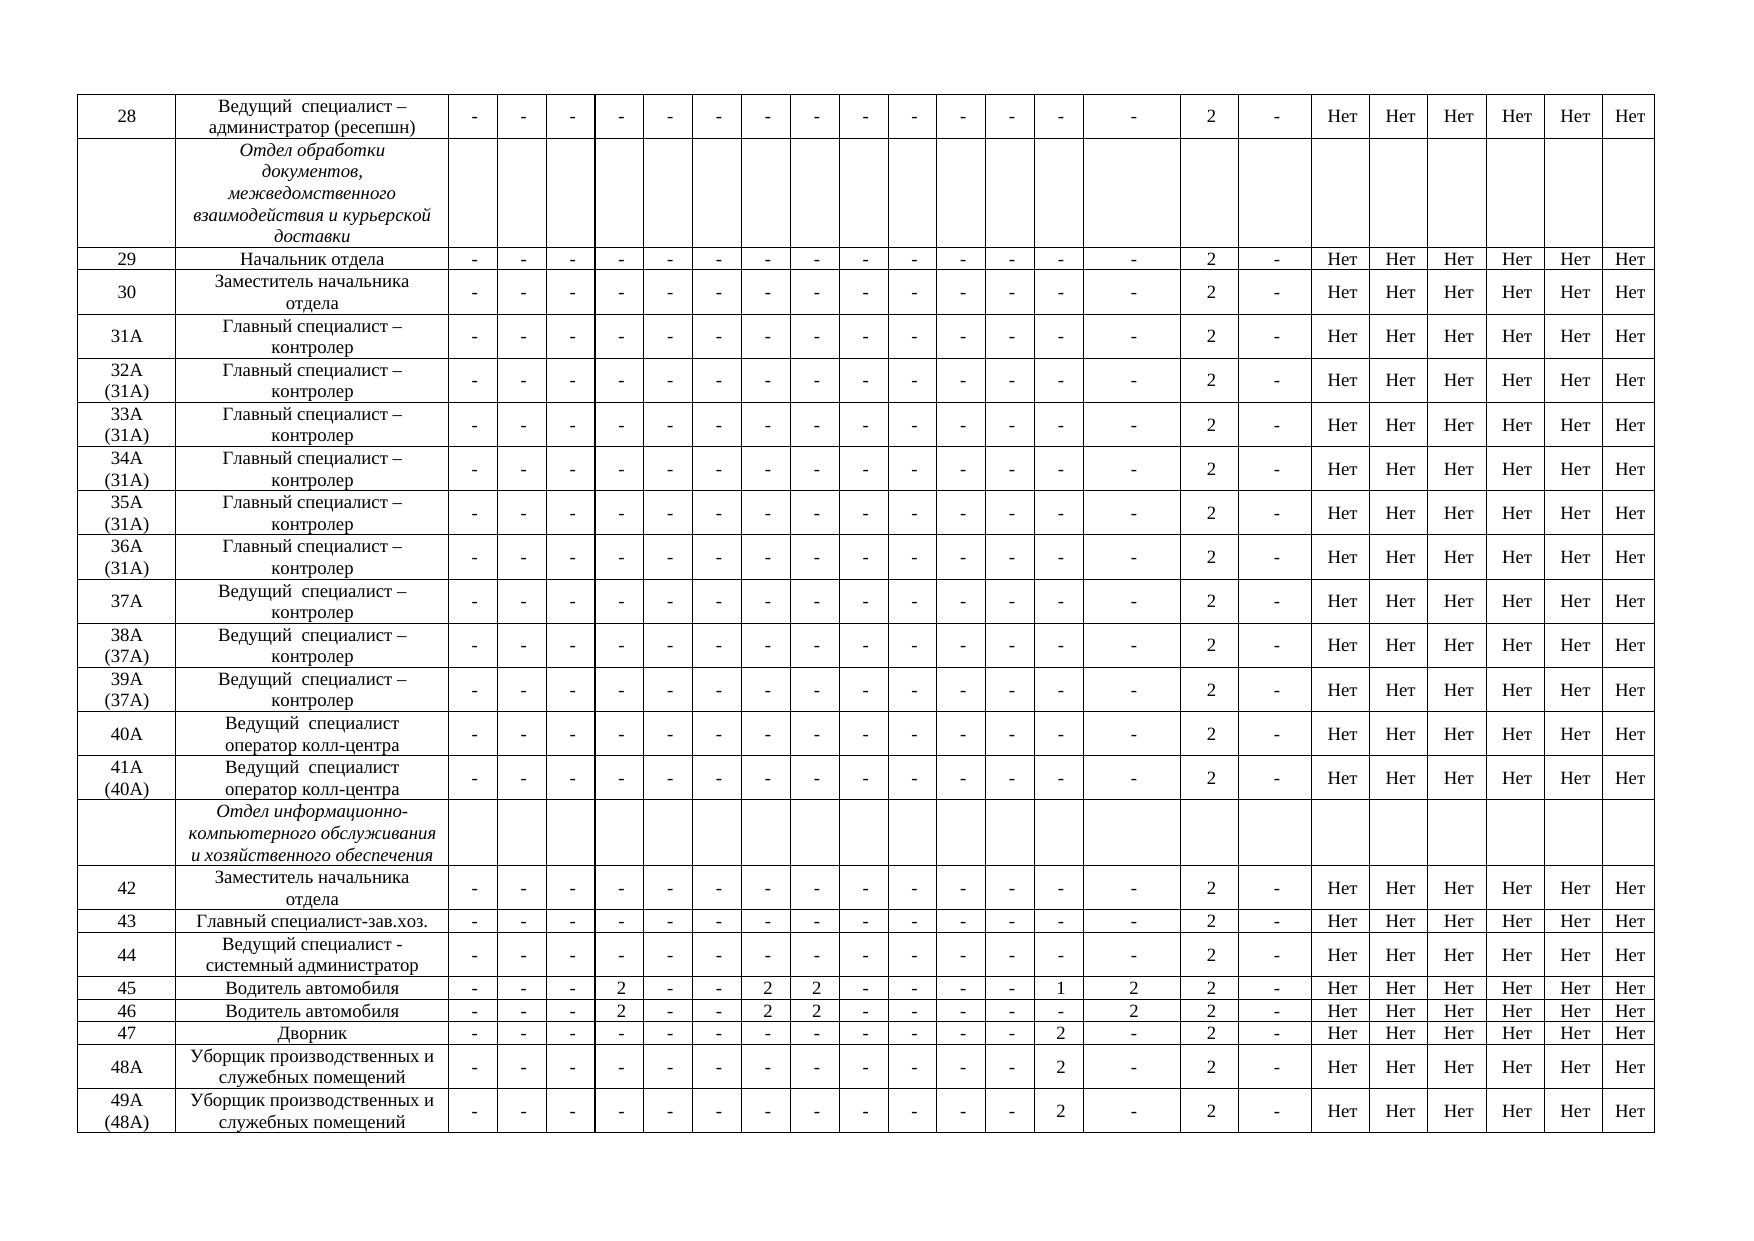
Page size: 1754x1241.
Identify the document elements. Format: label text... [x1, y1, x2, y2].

table_cell Нет [1312, 866, 1369, 909]
table_cell - [889, 270, 936, 313]
table_cell [1545, 139, 1602, 247]
table_cell - [1084, 447, 1180, 490]
table_cell - [791, 270, 839, 313]
table_cell Нет [1370, 910, 1427, 932]
table_cell Нет [1545, 95, 1602, 138]
table_cell Нет [1545, 1045, 1602, 1088]
table_cell - [840, 491, 888, 534]
table_cell - [498, 315, 546, 358]
table_cell 32А (31А) [78, 359, 175, 402]
table_cell - [1035, 359, 1083, 402]
table_cell - [547, 1000, 594, 1021]
table_cell - [742, 315, 790, 358]
table_cell - [986, 248, 1034, 269]
table_cell 2 [1181, 933, 1238, 976]
table_cell 2 [1181, 315, 1238, 358]
table_cell Нет [1487, 624, 1544, 667]
table_cell - [693, 1089, 741, 1132]
table_cell Нет [1487, 580, 1544, 623]
table_cell - [1239, 910, 1311, 932]
table_cell [644, 800, 692, 865]
table_cell 35А (31А) [78, 491, 175, 534]
table_cell - [840, 668, 888, 711]
table_cell Нет [1603, 1022, 1654, 1044]
table_cell - [889, 95, 936, 138]
table_cell - [840, 95, 888, 138]
table_cell 37А [78, 580, 175, 623]
table_cell - [889, 668, 936, 711]
table_cell - [1239, 866, 1311, 909]
table_cell - [1035, 535, 1083, 578]
table_cell [1084, 800, 1180, 865]
table_cell - [596, 403, 643, 446]
table_cell [498, 139, 546, 247]
table_cell - [547, 580, 594, 623]
table_cell - [449, 580, 497, 623]
table_cell Нет [1370, 756, 1427, 799]
table_cell - [1084, 866, 1180, 909]
table_cell - [498, 270, 546, 313]
table_cell - [547, 95, 594, 138]
table_cell Нет [1428, 270, 1486, 313]
table_cell 36А (31А) [78, 535, 175, 578]
table_cell - [791, 756, 839, 799]
table_cell - [644, 624, 692, 667]
table_cell 2 [1084, 977, 1180, 998]
table_cell Нет [1370, 403, 1427, 446]
table_cell - [791, 491, 839, 534]
table_cell - [1084, 95, 1180, 138]
table_cell - [644, 359, 692, 402]
table_cell - [791, 866, 839, 909]
table_cell - [937, 668, 985, 711]
table_cell [1603, 139, 1654, 247]
table_cell [1084, 139, 1180, 247]
table_cell - [889, 1022, 936, 1044]
table_cell Нет [1312, 1089, 1369, 1132]
table_cell 1 [1035, 977, 1083, 998]
table_cell - [889, 580, 936, 623]
table_cell - [840, 447, 888, 490]
table_cell - [1239, 1022, 1311, 1044]
table_cell Нет [1312, 491, 1369, 534]
table_cell - [840, 580, 888, 623]
table_cell - [1084, 270, 1180, 313]
table_cell [547, 800, 594, 865]
table_cell Нет [1370, 1000, 1427, 1021]
table_cell 2 [742, 977, 790, 998]
table_cell [1035, 800, 1083, 865]
table_cell Главный специалист-зав.хоз. [176, 910, 448, 932]
table_cell Нет [1487, 403, 1544, 446]
table_cell Нет [1487, 668, 1544, 711]
table_cell - [498, 1089, 546, 1132]
table_cell - [596, 1089, 643, 1132]
table_cell Нет [1545, 535, 1602, 578]
table_cell - [1084, 1089, 1180, 1132]
table_cell Нет [1603, 1089, 1654, 1132]
table_cell - [1035, 668, 1083, 711]
table_cell - [840, 977, 888, 998]
table_cell - [693, 624, 741, 667]
table_cell - [449, 359, 497, 402]
table_cell - [547, 933, 594, 976]
table_cell Нет [1428, 95, 1486, 138]
table_cell - [791, 580, 839, 623]
table_cell 2 [1181, 535, 1238, 578]
table_cell [596, 800, 643, 865]
table_cell - [937, 933, 985, 976]
table_cell Нет [1428, 1022, 1486, 1044]
table_cell 2 [1181, 248, 1238, 269]
table_cell Начальник отдела [176, 248, 448, 269]
table_cell [498, 800, 546, 865]
table_cell - [937, 491, 985, 534]
table_cell - [644, 712, 692, 755]
table_cell - [889, 624, 936, 667]
table_cell - [1035, 447, 1083, 490]
table_cell - [1239, 447, 1311, 490]
table_cell - [596, 624, 643, 667]
table_cell 2 [1035, 1045, 1083, 1088]
table_cell Нет [1428, 933, 1486, 976]
table_cell [1487, 800, 1544, 865]
table_cell Нет [1428, 535, 1486, 578]
table_cell - [596, 756, 643, 799]
table_cell [1312, 800, 1369, 865]
table_cell - [693, 668, 741, 711]
table_cell - [986, 403, 1034, 446]
table_cell Нет [1312, 933, 1369, 976]
table_cell - [547, 248, 594, 269]
table_cell Нет [1487, 910, 1544, 932]
table_cell - [693, 95, 741, 138]
table_cell - [840, 1089, 888, 1132]
table_cell [78, 139, 175, 247]
table_cell - [1084, 403, 1180, 446]
table_cell - [1239, 624, 1311, 667]
table_cell - [840, 1045, 888, 1088]
table_cell - [449, 1000, 497, 1021]
table_cell Нет [1545, 270, 1602, 313]
table_cell - [596, 1045, 643, 1088]
table_cell 2 [1181, 712, 1238, 755]
table_cell - [937, 866, 985, 909]
table_cell - [889, 1045, 936, 1088]
table_cell [1428, 800, 1486, 865]
table_cell [1603, 800, 1654, 865]
table_cell Нет [1312, 910, 1369, 932]
table_cell Ведущий специалист – контролер [176, 580, 448, 623]
table_cell - [840, 712, 888, 755]
table_cell - [498, 866, 546, 909]
table_cell Нет [1428, 315, 1486, 358]
table_cell - [742, 95, 790, 138]
table_cell - [937, 270, 985, 313]
table_cell - [693, 491, 741, 534]
table_cell Нет [1545, 403, 1602, 446]
table_cell - [1084, 910, 1180, 932]
table_cell - [986, 933, 1034, 976]
table_cell 2 [1035, 1022, 1083, 1044]
table_cell 2 [1181, 270, 1238, 313]
table_cell - [1239, 535, 1311, 578]
table_cell - [840, 933, 888, 976]
table_cell Нет [1312, 1022, 1369, 1044]
table_cell - [791, 1022, 839, 1044]
table_cell - [498, 359, 546, 402]
table_cell - [742, 1045, 790, 1088]
table_cell - [986, 756, 1034, 799]
table_cell - [644, 447, 692, 490]
table_cell - [840, 1022, 888, 1044]
table_cell - [1239, 977, 1311, 998]
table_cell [176, 1045, 448, 1088]
table_cell [1370, 139, 1427, 247]
table_cell Нет [1545, 248, 1602, 269]
table_cell - [1084, 1045, 1180, 1088]
table_cell - [889, 1089, 936, 1132]
table_cell - [937, 624, 985, 667]
table_cell Нет [1370, 491, 1427, 534]
table_cell - [742, 712, 790, 755]
table_cell - [596, 359, 643, 402]
table_cell - [596, 270, 643, 313]
table_cell 2 [1181, 1000, 1238, 1021]
table_cell - [547, 1045, 594, 1088]
table_cell - [742, 1022, 790, 1044]
table_cell - [498, 95, 546, 138]
table_cell - [1084, 580, 1180, 623]
table_cell Нет [1312, 1000, 1369, 1021]
table_cell - [498, 756, 546, 799]
table_cell - [644, 1045, 692, 1088]
table_cell Нет [1545, 491, 1602, 534]
table_cell - [693, 1022, 741, 1044]
table_cell - [1239, 491, 1311, 534]
table_cell Нет [1603, 580, 1654, 623]
table_cell [449, 800, 497, 865]
table_cell - [742, 248, 790, 269]
table_cell - [1084, 668, 1180, 711]
table_cell Водитель автомобиля [176, 1000, 448, 1021]
table_cell [1545, 800, 1602, 865]
table_cell 40А [78, 712, 175, 755]
table_cell - [596, 1022, 643, 1044]
table_cell 2 [1181, 1022, 1238, 1044]
table_cell 2 [791, 1000, 839, 1021]
table_cell 43 [78, 910, 175, 932]
table_cell - [693, 315, 741, 358]
table_cell - [449, 1045, 497, 1088]
table_cell Ведущий специалист – контролер [176, 668, 448, 711]
table_cell - [889, 712, 936, 755]
table_cell - [547, 910, 594, 932]
table_cell - [1239, 1045, 1311, 1088]
table_cell Нет [1487, 95, 1544, 138]
table_cell - [547, 866, 594, 909]
table_cell - [986, 447, 1034, 490]
table_cell - [742, 491, 790, 534]
table_cell Нет [1545, 1000, 1602, 1021]
table_cell - [596, 668, 643, 711]
table_cell - [937, 756, 985, 799]
table_cell Нет [1603, 668, 1654, 711]
table_cell [986, 139, 1034, 247]
table_cell - [1035, 491, 1083, 534]
table_cell - [791, 535, 839, 578]
table_cell - [889, 491, 936, 534]
table_cell Нет [1370, 315, 1427, 358]
table_cell [1370, 800, 1427, 865]
table_cell Нет [1370, 668, 1427, 711]
table_cell - [498, 1022, 546, 1044]
table_cell 46 [78, 1000, 175, 1021]
table_cell [791, 139, 839, 247]
table_cell - [937, 1000, 985, 1021]
table_cell Нет [1370, 1022, 1427, 1044]
table_cell - [1084, 1022, 1180, 1044]
table_cell - [449, 624, 497, 667]
table_cell Нет [1487, 712, 1544, 755]
table_cell - [1239, 1000, 1311, 1021]
table_cell - [449, 403, 497, 446]
table_cell Нет [1487, 315, 1544, 358]
table_cell - [937, 95, 985, 138]
table_cell [742, 800, 790, 865]
table_cell - [840, 248, 888, 269]
table_cell - [644, 668, 692, 711]
table_cell - [449, 270, 497, 313]
table_cell - [498, 1000, 546, 1021]
table_cell - [498, 668, 546, 711]
table_cell - [498, 712, 546, 755]
table_cell Нет [1487, 977, 1544, 998]
table_cell Нет [1545, 580, 1602, 623]
table_cell - [791, 359, 839, 402]
table_cell 2 [1181, 668, 1238, 711]
table_cell - [547, 359, 594, 402]
table_cell - [693, 248, 741, 269]
table_cell - [986, 1045, 1034, 1088]
table_cell - [644, 491, 692, 534]
table_cell Нет [1370, 447, 1427, 490]
table_cell Нет [1428, 668, 1486, 711]
table_cell Главный специалист – контролер [176, 359, 448, 402]
table_cell - [449, 866, 497, 909]
table_cell - [840, 910, 888, 932]
table_cell - [1239, 315, 1311, 358]
table_cell - [596, 535, 643, 578]
table_cell - [644, 977, 692, 998]
table_cell Нет [1312, 248, 1369, 269]
table_cell Нет [1603, 270, 1654, 313]
table_cell - [742, 624, 790, 667]
table_cell - [937, 712, 985, 755]
table_cell - [547, 1089, 594, 1132]
table_cell Нет [1312, 624, 1369, 667]
table_cell Нет [1545, 1022, 1602, 1044]
table_cell - [547, 270, 594, 313]
table_cell - [937, 977, 985, 998]
table_cell 2 [596, 977, 643, 998]
table_cell - [937, 403, 985, 446]
table_cell - [498, 933, 546, 976]
table_cell Нет [1545, 668, 1602, 711]
table_cell - [449, 1089, 497, 1132]
table_cell Нет [1603, 1045, 1654, 1088]
table_cell [1487, 139, 1544, 247]
table_cell 2 [742, 1000, 790, 1021]
table_cell - [644, 756, 692, 799]
table_cell - [742, 1089, 790, 1132]
table_cell [547, 139, 594, 247]
table_cell - [791, 248, 839, 269]
table_cell - [937, 315, 985, 358]
table_cell - [889, 933, 936, 976]
table_cell 2 [1181, 359, 1238, 402]
table_cell [596, 139, 643, 247]
table_cell - [1035, 866, 1083, 909]
table_cell - [986, 1022, 1034, 1044]
table_cell - [840, 270, 888, 313]
table_cell [1312, 139, 1369, 247]
table_cell Нет [1312, 1045, 1369, 1088]
table_cell Ведущий специалист оператор колл-центра [176, 712, 448, 755]
table_cell Отдел обработки документов, межведомственного взаимодействия и курьерской доставки [176, 139, 448, 247]
table_cell - [840, 624, 888, 667]
table_cell Нет [1312, 447, 1369, 490]
table_cell Нет [1312, 315, 1369, 358]
table_cell Нет [1428, 1000, 1486, 1021]
table_cell - [449, 1022, 497, 1044]
table_cell Нет [1603, 447, 1654, 490]
table_cell - [1035, 933, 1083, 976]
table_cell - [1035, 95, 1083, 138]
table_cell - [1239, 403, 1311, 446]
table_cell - [644, 1022, 692, 1044]
table_cell Нет [1370, 624, 1427, 667]
table_cell Нет [1428, 756, 1486, 799]
table_cell Нет [1487, 756, 1544, 799]
table_cell [449, 139, 497, 247]
table_cell - [693, 270, 741, 313]
table_cell - [449, 248, 497, 269]
table_cell - [547, 756, 594, 799]
table_cell Нет [1370, 580, 1427, 623]
table_cell Нет [1487, 248, 1544, 269]
table_cell Нет [1603, 359, 1654, 402]
table_cell 49А (48А) [78, 1089, 175, 1132]
table_cell - [840, 535, 888, 578]
table_cell - [547, 447, 594, 490]
table_cell Нет [1312, 270, 1369, 313]
table_cell - [840, 756, 888, 799]
table_cell - [1035, 270, 1083, 313]
table_cell [693, 139, 741, 247]
table_cell - [449, 535, 497, 578]
table_cell Нет [1428, 248, 1486, 269]
table_cell - [1084, 712, 1180, 755]
table_cell - [693, 1045, 741, 1088]
table_cell - [498, 447, 546, 490]
table_cell Главный специалист – контролер [176, 491, 448, 534]
table_cell Нет [1603, 95, 1654, 138]
table_cell - [986, 580, 1034, 623]
table_cell Нет [1487, 933, 1544, 976]
table_cell - [1084, 315, 1180, 358]
table_cell Нет [1428, 866, 1486, 909]
table_cell Нет [1487, 270, 1544, 313]
table_cell Нет [1428, 1089, 1486, 1132]
table_cell - [1239, 756, 1311, 799]
table_cell - [1084, 624, 1180, 667]
table_cell 30 [78, 270, 175, 313]
table_cell Нет [1370, 866, 1427, 909]
table_cell - [596, 447, 643, 490]
table_cell - [693, 403, 741, 446]
table_cell - [547, 535, 594, 578]
table_cell Нет [1370, 270, 1427, 313]
table_cell Нет [1487, 1000, 1544, 1021]
table_cell - [1035, 712, 1083, 755]
table_cell - [986, 359, 1034, 402]
table_cell - [1084, 359, 1180, 402]
table_cell [1428, 139, 1486, 247]
table_cell - [644, 95, 692, 138]
table_cell Нет [1545, 624, 1602, 667]
table_cell Нет [1603, 403, 1654, 446]
table_cell Нет [1545, 933, 1602, 976]
table_cell Нет [1370, 1089, 1427, 1132]
table_cell Главный специалист – контролер [176, 447, 448, 490]
table_cell Нет [1428, 580, 1486, 623]
table_cell Нет [1312, 977, 1369, 998]
table_cell 2 [1181, 910, 1238, 932]
table_cell - [791, 624, 839, 667]
table_cell - [742, 447, 790, 490]
table_cell Нет [1545, 359, 1602, 402]
table_cell Нет [1428, 491, 1486, 534]
table_cell Отдел информационно-компьютерного обслуживания и хозяйственного обеспечения [176, 800, 448, 865]
table_cell Нет [1370, 712, 1427, 755]
table_cell - [644, 1000, 692, 1021]
table_cell Водитель автомобиля [176, 977, 448, 998]
table_cell - [791, 95, 839, 138]
table_cell - [449, 315, 497, 358]
table_cell - [596, 315, 643, 358]
table_cell - [986, 535, 1034, 578]
table_cell Нет [1370, 1045, 1427, 1088]
table_cell - [1239, 580, 1311, 623]
table_cell - [1084, 933, 1180, 976]
table_cell - [693, 756, 741, 799]
table_cell - [937, 1045, 985, 1088]
table_cell - [889, 866, 936, 909]
table_cell - [498, 910, 546, 932]
table_cell - [644, 270, 692, 313]
table_cell Главный специалист – контролер [176, 535, 448, 578]
table_cell Нет [1428, 624, 1486, 667]
table_cell - [596, 95, 643, 138]
table_cell - [498, 535, 546, 578]
table_cell - [498, 491, 546, 534]
table_cell [1181, 139, 1238, 247]
table_cell - [742, 933, 790, 976]
table_cell 45 [78, 977, 175, 998]
table_cell Нет [1312, 668, 1369, 711]
table_cell - [498, 248, 546, 269]
table_cell Нет [1603, 315, 1654, 358]
table_cell - [791, 910, 839, 932]
table_cell - [644, 403, 692, 446]
table_cell 2 [596, 1000, 643, 1021]
table_cell - [1239, 933, 1311, 976]
table_cell - [742, 270, 790, 313]
table_cell - [1239, 359, 1311, 402]
table_cell - [937, 1022, 985, 1044]
table_cell - [889, 403, 936, 446]
table_cell 2 [1181, 491, 1238, 534]
table_cell - [986, 491, 1034, 534]
table_cell Нет [1603, 866, 1654, 909]
table_cell Нет [1603, 1000, 1654, 1021]
table_cell 42 [78, 866, 175, 909]
table_cell [1035, 139, 1083, 247]
table_cell Нет [1487, 1045, 1544, 1088]
table_cell Нет [1370, 933, 1427, 976]
table_cell 33А (31А) [78, 403, 175, 446]
table_cell - [937, 910, 985, 932]
table_cell - [644, 535, 692, 578]
table_cell Нет [1312, 712, 1369, 755]
table_cell - [840, 866, 888, 909]
table_cell 2 [1181, 447, 1238, 490]
table_cell Главный специалист – контролер [176, 315, 448, 358]
table_cell Ведущий специалист оператор колл-центра [176, 756, 448, 799]
table_cell - [547, 403, 594, 446]
table_cell - [742, 403, 790, 446]
table_cell Нет [1487, 1089, 1544, 1132]
table_cell Нет [1428, 359, 1486, 402]
table_cell - [1239, 248, 1311, 269]
table_cell - [937, 359, 985, 402]
table_cell Нет [1312, 535, 1369, 578]
table_cell Нет [1545, 712, 1602, 755]
table_cell - [791, 447, 839, 490]
table_cell - [1035, 248, 1083, 269]
table_cell - [596, 248, 643, 269]
table_cell Нет [1603, 248, 1654, 269]
table_cell [742, 139, 790, 247]
table_cell [1239, 139, 1311, 247]
table_cell - [693, 447, 741, 490]
table_cell - [498, 580, 546, 623]
table_cell - [1035, 403, 1083, 446]
table_cell 29 [78, 248, 175, 269]
table_cell - [644, 315, 692, 358]
table_cell - [742, 359, 790, 402]
table_cell 28 [78, 95, 175, 138]
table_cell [176, 1089, 448, 1132]
table_cell [644, 139, 692, 247]
table_cell 31А [78, 315, 175, 358]
table_cell - [693, 535, 741, 578]
table_cell - [791, 933, 839, 976]
table_cell - [449, 712, 497, 755]
table_cell - [1239, 95, 1311, 138]
table_cell Нет [1545, 1089, 1602, 1132]
table_cell - [596, 910, 643, 932]
table_cell 48А [78, 1045, 175, 1088]
table_cell Нет [1603, 712, 1654, 755]
table_cell - [791, 315, 839, 358]
table_cell - [986, 624, 1034, 667]
table_cell - [937, 248, 985, 269]
table_cell - [449, 491, 497, 534]
table_cell - [889, 447, 936, 490]
table_cell Нет [1487, 866, 1544, 909]
table_cell - [1035, 580, 1083, 623]
table_cell - [742, 535, 790, 578]
table_cell - [986, 866, 1034, 909]
table_cell - [889, 359, 936, 402]
table_cell - [986, 315, 1034, 358]
table_cell 2 [1084, 1000, 1180, 1021]
table_cell - [693, 359, 741, 402]
table_cell - [889, 315, 936, 358]
table_cell - [937, 535, 985, 578]
table_cell Нет [1370, 535, 1427, 578]
table_cell - [1035, 756, 1083, 799]
table_cell 39А (37А) [78, 668, 175, 711]
table_cell Нет [1603, 933, 1654, 976]
table_cell - [596, 580, 643, 623]
table_cell - [986, 712, 1034, 755]
table_cell Нет [1603, 624, 1654, 667]
table_cell 2 [1181, 403, 1238, 446]
table_cell Нет [1603, 910, 1654, 932]
table_cell - [1035, 315, 1083, 358]
table_cell - [449, 447, 497, 490]
table_cell - [498, 977, 546, 998]
table_cell - [791, 1045, 839, 1088]
table_cell - [644, 580, 692, 623]
table_cell Нет [1545, 756, 1602, 799]
table_cell - [644, 910, 692, 932]
table_cell - [1084, 535, 1180, 578]
table_cell - [693, 712, 741, 755]
table_cell Нет [1545, 977, 1602, 998]
table_cell - [596, 933, 643, 976]
table_cell - [889, 1000, 936, 1021]
table_cell - [742, 756, 790, 799]
table_cell 2 [791, 977, 839, 998]
table_cell - [693, 866, 741, 909]
table_cell - [449, 933, 497, 976]
table_cell - [596, 491, 643, 534]
table_cell 2 [1181, 977, 1238, 998]
table_cell - [547, 668, 594, 711]
table_cell - [840, 1000, 888, 1021]
table_cell - [1035, 624, 1083, 667]
table_cell Нет [1312, 359, 1369, 402]
table_cell - [449, 756, 497, 799]
table_cell - [644, 866, 692, 909]
table_cell 2 [1181, 580, 1238, 623]
table_cell - [937, 580, 985, 623]
table_cell Нет [1487, 1022, 1544, 1044]
table_cell 44 [78, 933, 175, 976]
table_cell Нет [1603, 756, 1654, 799]
table_cell Нет [1603, 491, 1654, 534]
table_cell Нет [1428, 403, 1486, 446]
table_cell 2 [1181, 1089, 1238, 1132]
table_cell - [547, 712, 594, 755]
table_cell [791, 800, 839, 865]
table_cell - [889, 248, 936, 269]
table_cell - [1239, 1089, 1311, 1132]
table_cell Заместитель начальника отдела [176, 270, 448, 313]
table_cell Нет [1487, 447, 1544, 490]
table_cell [889, 139, 936, 247]
table_cell - [889, 910, 936, 932]
table_cell Ведущий специалист – контролер [176, 624, 448, 667]
table_cell - [1239, 712, 1311, 755]
table_cell Заместитель начальника отдела [176, 866, 448, 909]
table_cell - [986, 668, 1034, 711]
table_cell - [742, 668, 790, 711]
table_cell 2 [1181, 756, 1238, 799]
table_cell [840, 800, 888, 865]
table_cell - [840, 315, 888, 358]
table_cell - [449, 668, 497, 711]
table_cell Нет [1312, 580, 1369, 623]
table_cell Нет [1545, 910, 1602, 932]
table_cell - [498, 403, 546, 446]
table_cell - [1035, 910, 1083, 932]
table_cell [1181, 800, 1238, 865]
table_cell - [693, 933, 741, 976]
table_cell - [889, 977, 936, 998]
table_cell - [791, 403, 839, 446]
table_cell - [986, 977, 1034, 998]
table_cell - [791, 668, 839, 711]
table_cell - [986, 95, 1034, 138]
table_cell - [986, 1000, 1034, 1021]
table_cell - [644, 933, 692, 976]
table_cell [986, 800, 1034, 865]
table_cell Нет [1545, 447, 1602, 490]
table_cell - [644, 1089, 692, 1132]
table_cell - [547, 315, 594, 358]
table_cell 2 [1181, 95, 1238, 138]
table_cell - [937, 1089, 985, 1132]
table_cell Нет [1370, 95, 1427, 138]
table_cell - [1084, 491, 1180, 534]
table_cell Нет [1312, 403, 1369, 446]
table_cell - [596, 712, 643, 755]
table_cell Нет [1370, 977, 1427, 998]
table_cell - [986, 1089, 1034, 1132]
table_cell [937, 139, 985, 247]
table_cell Нет [1487, 491, 1544, 534]
table_cell - [693, 910, 741, 932]
table_cell - [449, 977, 497, 998]
table_cell - [840, 403, 888, 446]
table_cell - [937, 447, 985, 490]
table_cell Нет [1487, 535, 1544, 578]
table_cell - [791, 1089, 839, 1132]
table_cell Ведущий специалист – администратор (ресепшн) [176, 95, 448, 138]
table_cell - [547, 491, 594, 534]
table_cell Нет [1603, 977, 1654, 998]
table_cell Нет [1312, 95, 1369, 138]
table_cell - [742, 910, 790, 932]
table_cell Нет [1603, 535, 1654, 578]
table_cell - [693, 580, 741, 623]
table_cell - [449, 95, 497, 138]
table_cell - [1239, 270, 1311, 313]
table_cell - [742, 866, 790, 909]
table_cell [78, 800, 175, 865]
table_cell 34А (31А) [78, 447, 175, 490]
table_cell - [1084, 248, 1180, 269]
table_cell - [547, 977, 594, 998]
table_cell - [889, 756, 936, 799]
table_cell 41А (40А) [78, 756, 175, 799]
table_cell Нет [1428, 977, 1486, 998]
table_cell Нет [1487, 359, 1544, 402]
table_cell Нет [1370, 248, 1427, 269]
table_cell - [889, 535, 936, 578]
table_cell - [693, 1000, 741, 1021]
table_cell [1239, 800, 1311, 865]
table_cell - [986, 270, 1034, 313]
table_cell Нет [1370, 359, 1427, 402]
table_cell - [986, 910, 1034, 932]
table_cell - [693, 977, 741, 998]
table_cell 2 [1035, 1089, 1083, 1132]
table_cell [840, 139, 888, 247]
table_cell 38А (37А) [78, 624, 175, 667]
table_cell - [742, 580, 790, 623]
table_cell - [644, 248, 692, 269]
table_cell 2 [1181, 1045, 1238, 1088]
table_cell - [547, 1022, 594, 1044]
table_cell - [498, 624, 546, 667]
table_cell Ведущий специалист - системный администратор [176, 933, 448, 976]
table_cell 2 [1181, 866, 1238, 909]
table_cell [693, 800, 741, 865]
table_cell 2 [1181, 624, 1238, 667]
table_cell - [547, 624, 594, 667]
table_cell Нет [1428, 1045, 1486, 1088]
table_cell - [791, 712, 839, 755]
table_cell 47 [78, 1022, 175, 1044]
table_cell - [1084, 756, 1180, 799]
table_cell - [840, 359, 888, 402]
table_cell - [596, 866, 643, 909]
table_cell - [1239, 668, 1311, 711]
table_cell [889, 800, 936, 865]
table_cell Нет [1545, 866, 1602, 909]
table_cell Нет [1545, 315, 1602, 358]
table_cell Нет [1428, 447, 1486, 490]
table_cell Нет [1312, 756, 1369, 799]
table_cell Нет [1428, 712, 1486, 755]
table_cell - [498, 1045, 546, 1088]
table_cell - [449, 910, 497, 932]
table_cell Дворник [176, 1022, 448, 1044]
table_cell - [1035, 1000, 1083, 1021]
table_cell Нет [1428, 910, 1486, 932]
table_cell Главный специалист – контролер [176, 403, 448, 446]
table_cell [937, 800, 985, 865]
